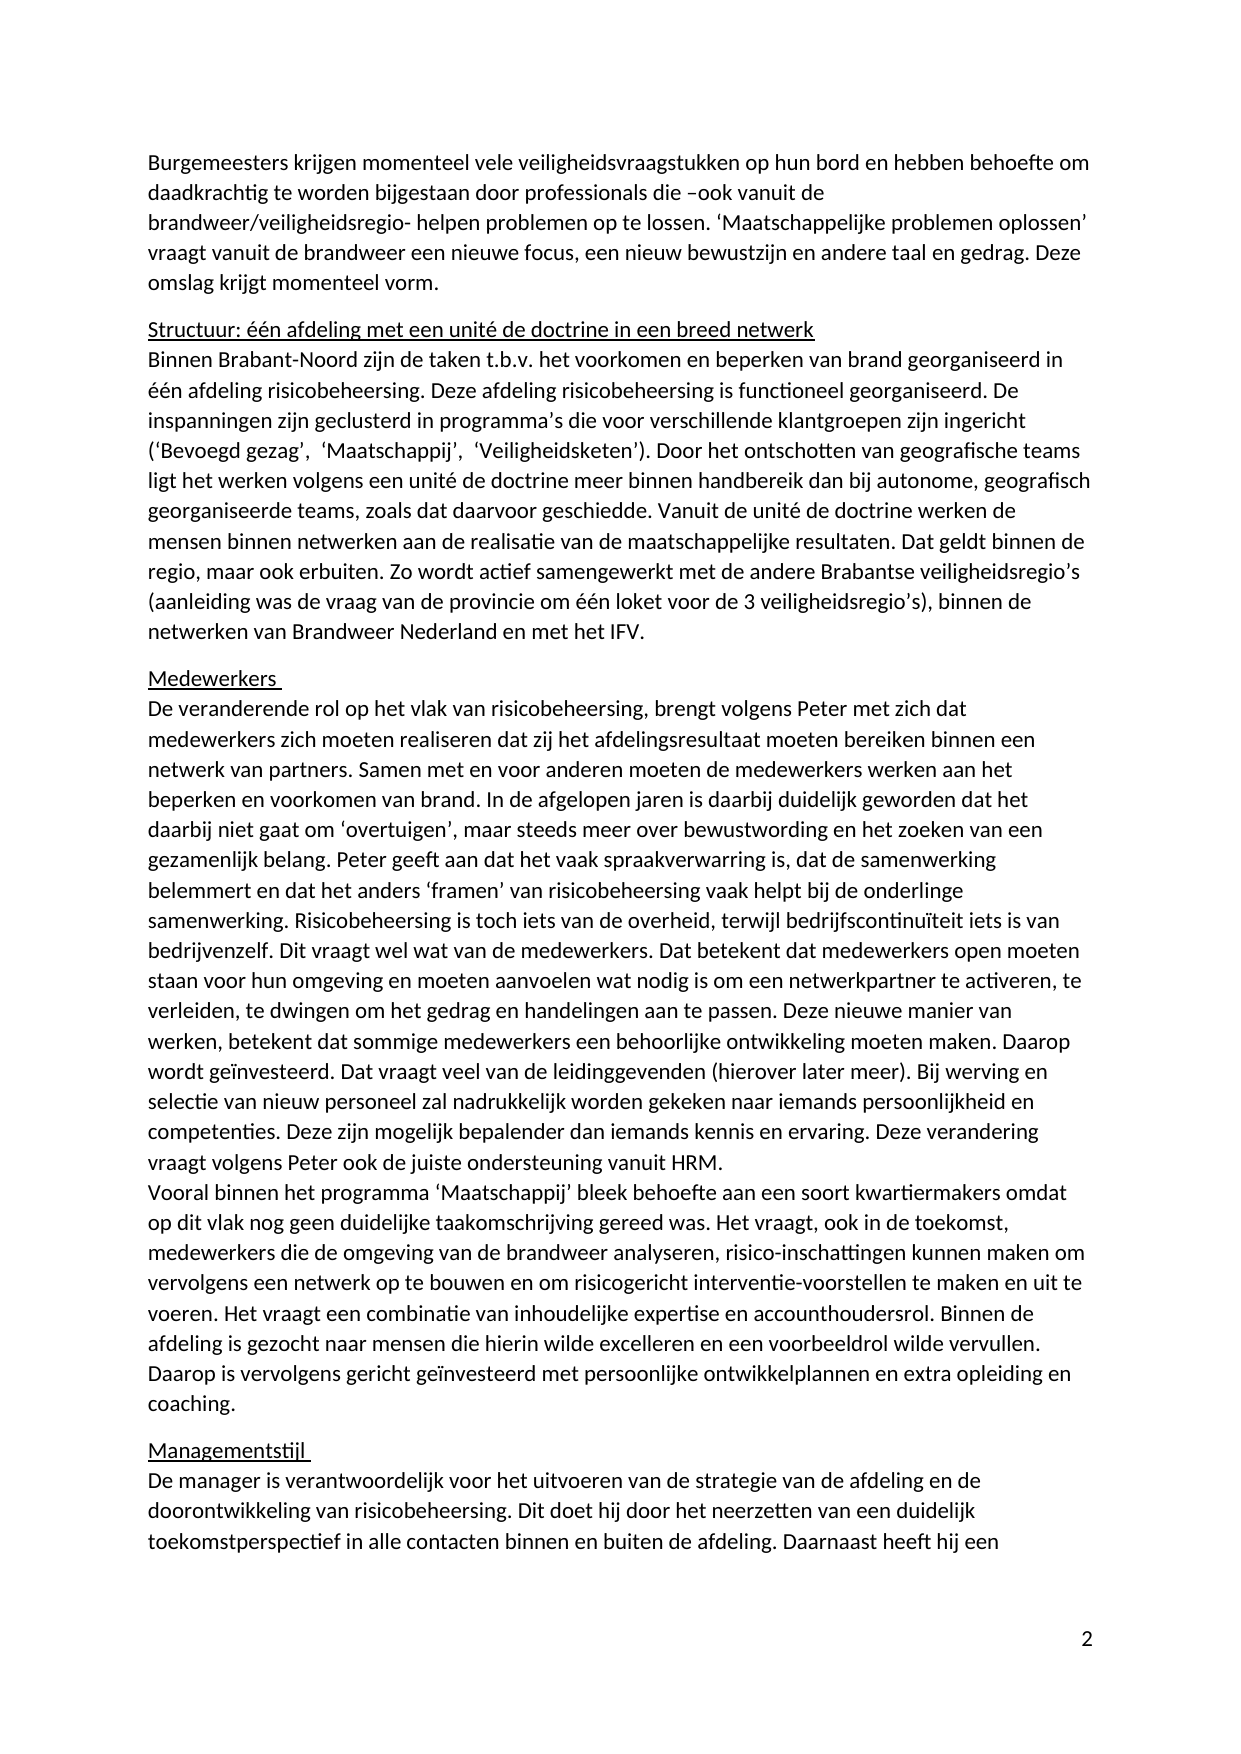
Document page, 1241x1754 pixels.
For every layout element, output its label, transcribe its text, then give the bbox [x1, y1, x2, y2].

text Managementstijl [148, 1436, 1093, 1464]
text Medewerkers [148, 664, 1093, 692]
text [148, 1466, 1093, 1555]
text Burgemeesters krijgen momenteel vele veiligheidsvraagstukken op hun bord en hebben behoefte om daadkrachtig te worden bijgestaan door professionals die –ook vanuit de brandweer/veiligheidsregio- helpen problemen op te lossen. ‘Maatschappelijke problemen oplossen’ vraagt vanuit de brandweer een nieuwe focus, een nieuw bewustzijn en andere taal en gedrag. Deze omslag krijgt momenteel vorm. [148, 148, 1093, 296]
text Structuur: één afdeling met een unité de doctrine in een breed netwerk [148, 315, 1093, 343]
text De veranderende rol op het vlak van risicobeheersing, brengt volgens Peter met zich dat medewerkers zich moeten realiseren dat zij het afdelingsresultaat moeten bereiken binnen een netwerk van partners. Samen met en voor anderen moeten de medewerkers werken aan het beperken en voorkomen van brand. In de afgelopen jaren is daarbij duidelijk geworden dat het daarbij niet gaat om ‘overtuigen’, maar steeds meer over bewustwording en het zoeken van een gezamenlijk belang. Peter geeft aan dat het vaak spraakverwarring is, dat de samenwerking belemmert en dat het anders ‘framen’ van risicobeheersing vaak helpt bij de onderlinge samenwerking. Risicobeheersing is toch iets van de overheid, terwijl bedrijfscontinuïteit iets is van bedrijvenzelf. Dit vraagt wel wat van de medewerkers. Dat betekent dat medewerkers open moeten staan voor hun omgeving en moeten aanvoelen wat nodig is om een netwerkpartner te activeren, te verleiden, te dwingen om het gedrag en handelingen aan te passen. Deze nieuwe manier van werken, betekent dat sommige medewerkers een behoorlijke ontwikkeling moeten maken. Daarop wordt geïnvesteerd. Dat vraagt veel van de leidinggevenden (hierover later meer). Bij werving en selectie van nieuw personeel zal nadrukkelijk worden gekeken naar iemands persoonlijkheid en competenties. Deze zijn mogelijk bepalender dan iemands kennis en ervaring. Deze verandering vraagt volgens Peter ook de juiste ondersteuning vanuit HRM. [148, 694, 1093, 1176]
text Vooral binnen het programma ‘Maatschappij’ bleek behoefte aan een soort kwartiermakers omdat op dit vlak nog geen duidelijke taakomschrijving gereed was. Het vraagt, ook in de toekomst, medewerkers die de omgeving van de brandweer analyseren, risico-inschattingen kunnen maken om vervolgens een netwerk op te bouwen en om risicogericht interventie-voorstellen te maken en uit te voeren. Het vraagt een combinatie van inhoudelijke expertise en accounthoudersrol. Binnen de afdeling is gezocht naar mensen die hierin wilde excelleren en een voorbeeldrol wilde vervullen. Daarop is vervolgens gericht geïnvesteerd met persoonlijke ontwikkelplannen en extra opleiding en coaching. [148, 1178, 1093, 1417]
text Binnen Brabant-Noord zijn de taken t.b.v. het voorkomen en beperken van brand georganiseerd in één afdeling risicobeheersing. Deze afdeling risicobeheersing is functioneel georganiseerd. De inspanningen zijn geclusterd in programma’s die voor verschillende klantgroepen zijn ingericht (‘Bevoegd gezag’, ‘Maatschappij’, ‘Veiligheidsketen’). Door het ontschotten van geografische teams ligt het werken volgens een unité de doctrine meer binnen handbereik dan bij autonome, geografisch georganiseerde teams, zoals dat daarvoor geschiedde. Vanuit de unité de doctrine werken de mensen binnen netwerken aan de realisatie van de maatschappelijke resultaten. Dat geldt binnen de regio, maar ook erbuiten. Zo wordt actief samengewerkt met de andere Brabantse veiligheidsregio’s (aanleiding was de vraag van de provincie om één loket voor de 3 veiligheidsregio’s), binnen de netwerken van Brandweer Nederland en met het IFV. [148, 346, 1093, 645]
